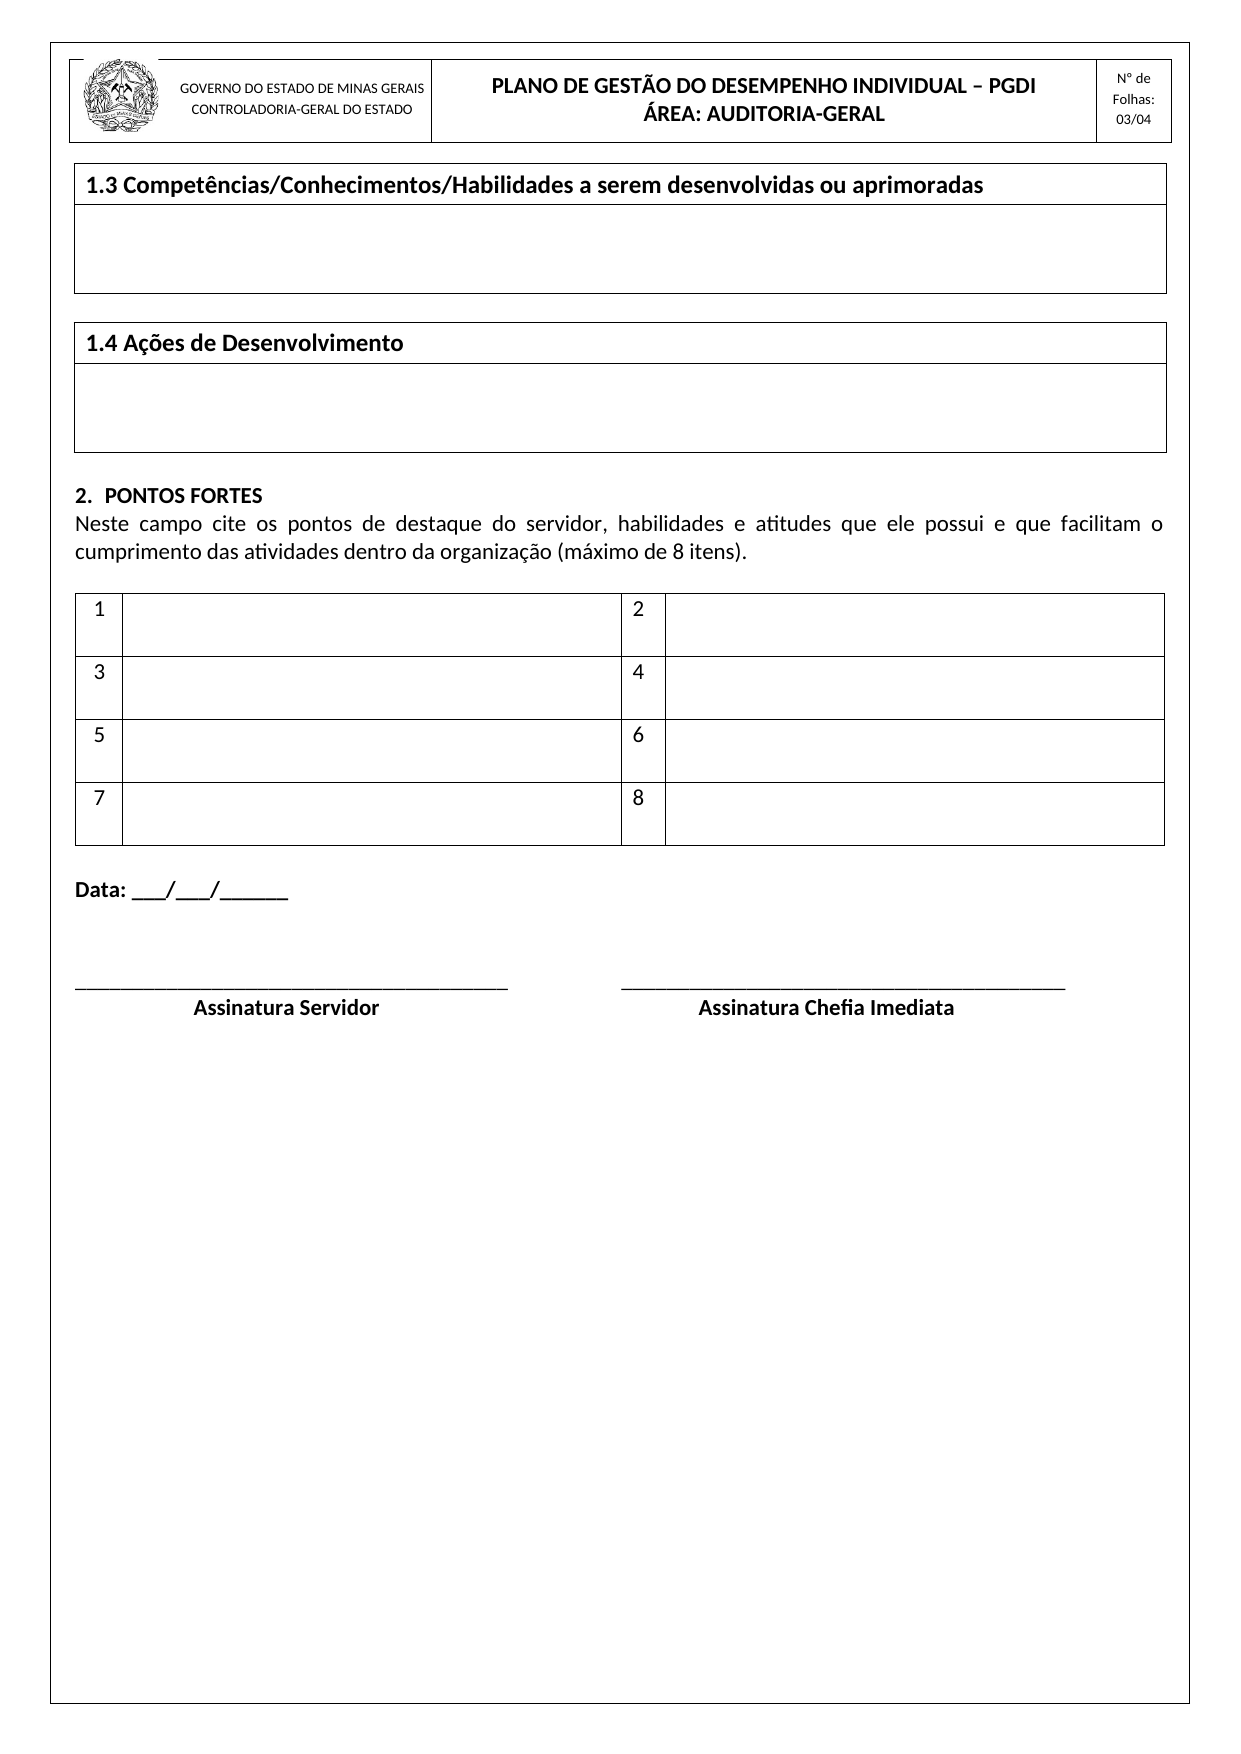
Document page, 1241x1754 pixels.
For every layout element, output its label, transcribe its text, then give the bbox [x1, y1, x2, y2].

table_header 2 [622, 594, 665, 656]
table_cell [123, 783, 621, 845]
table_cell 5 [76, 720, 122, 782]
table_cell [75, 364, 1166, 452]
table_cell [123, 657, 621, 719]
text ______________________________________ _______________________________________ [75, 965, 1165, 993]
table_header [123, 594, 621, 656]
table_cell [666, 657, 1164, 719]
table_cell 4 [622, 657, 665, 719]
table_header 1.4 Ações de Desenvolvimento [75, 323, 1166, 362]
table_cell [666, 720, 1164, 782]
list PONTOS FORTES [75, 481, 1165, 509]
picture [83, 59, 159, 132]
table_header 1.3 Competências/Conhecimentos/Habilidades a serem desenvolvidas ou aprimoradas [75, 164, 1166, 204]
table_header GOVERNO DO ESTADO DE MINAS GERAIS CONTROLADORIA-GERAL DO ESTADO [172, 60, 431, 142]
table_header 1 [76, 594, 122, 656]
text Assinatura Servidor Assinatura Chefia Imediata [75, 993, 1165, 1021]
table_header PLANO DE GESTÃO DO DESEMPENHO INDIVIDUAL – PGDI ÁREA: AUDITORIA-GERAL [432, 60, 1096, 142]
table_cell 8 [622, 783, 665, 845]
table_cell 7 [76, 783, 122, 845]
table_cell [666, 783, 1164, 845]
table_header [70, 60, 172, 142]
table_header [666, 594, 1164, 656]
table_cell [123, 720, 621, 782]
text Data: [75, 876, 1165, 903]
table_header Nº de Folhas: 03/04 [1097, 60, 1171, 142]
table_cell 6 [622, 720, 665, 782]
table_cell [75, 205, 1166, 293]
text Neste campo cite os pontos de destaque do servidor, habilidades e atitudes que ele possui e que facilitam o cumprimento das atividades dentro da organização (máximo de 8 itens). [75, 509, 1165, 565]
table_cell 3 [76, 657, 122, 719]
